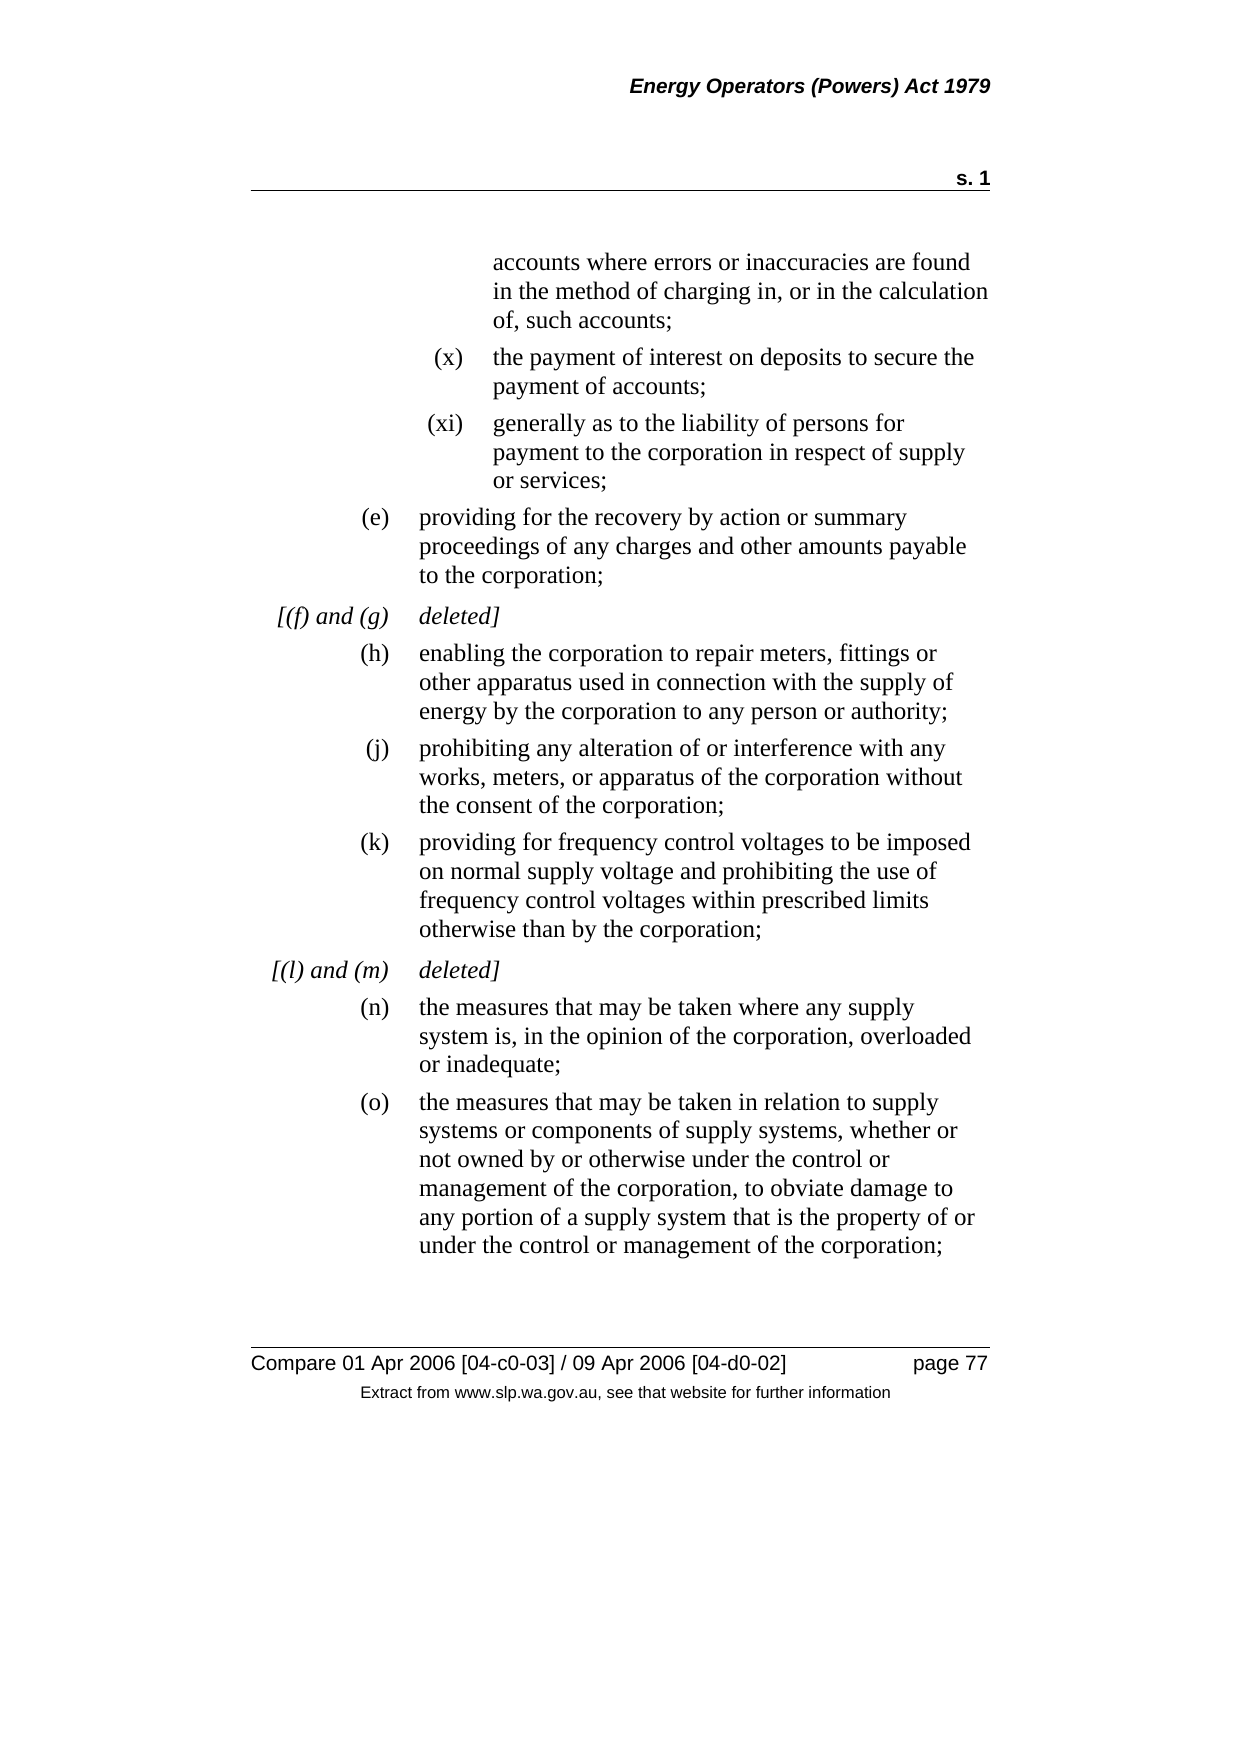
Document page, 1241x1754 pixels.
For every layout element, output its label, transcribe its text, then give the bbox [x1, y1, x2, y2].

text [251, 247, 990, 334]
text (n) the measures that may be taken where any supply system is, in the opinion of the corporation, overloaded or inadequate; [251, 992, 990, 1078]
text (j) prohibiting any alteration of or interference with any works, meters, or apparatus of the corporation without the consent of the corporation; [251, 733, 990, 819]
text [(l) and (m) deleted] [251, 955, 990, 984]
text (e) providing for the recovery by action or summary proceedings of any charges and other amounts payable to the corporation; [251, 502, 990, 589]
text (h) enabling the corporation to repair meters, fittings or other apparatus used in connection with the supply of energy by the corporation to any person or authority; [251, 638, 990, 724]
text [(f) and (g) deleted] [251, 601, 990, 630]
text (xi) generally as to the liability of persons for payment to the corporation in respect of supply or services; [251, 408, 990, 494]
text (k) providing for frequency control voltages to be imposed on normal supply voltage and prohibiting the use of frequency control voltages within prescribed limits otherwise than by the corporation; [251, 827, 990, 942]
text (x) the payment of interest on deposits to secure the payment of accounts; [251, 342, 990, 399]
text (o) the measures that may be taken in relation to supply systems or components of supply systems, whether or not owned by or otherwise under the control or management of the corporation, to obviate damage to any portion of a supply system that is the property of or under the control or management of the corporation; [251, 1087, 990, 1259]
